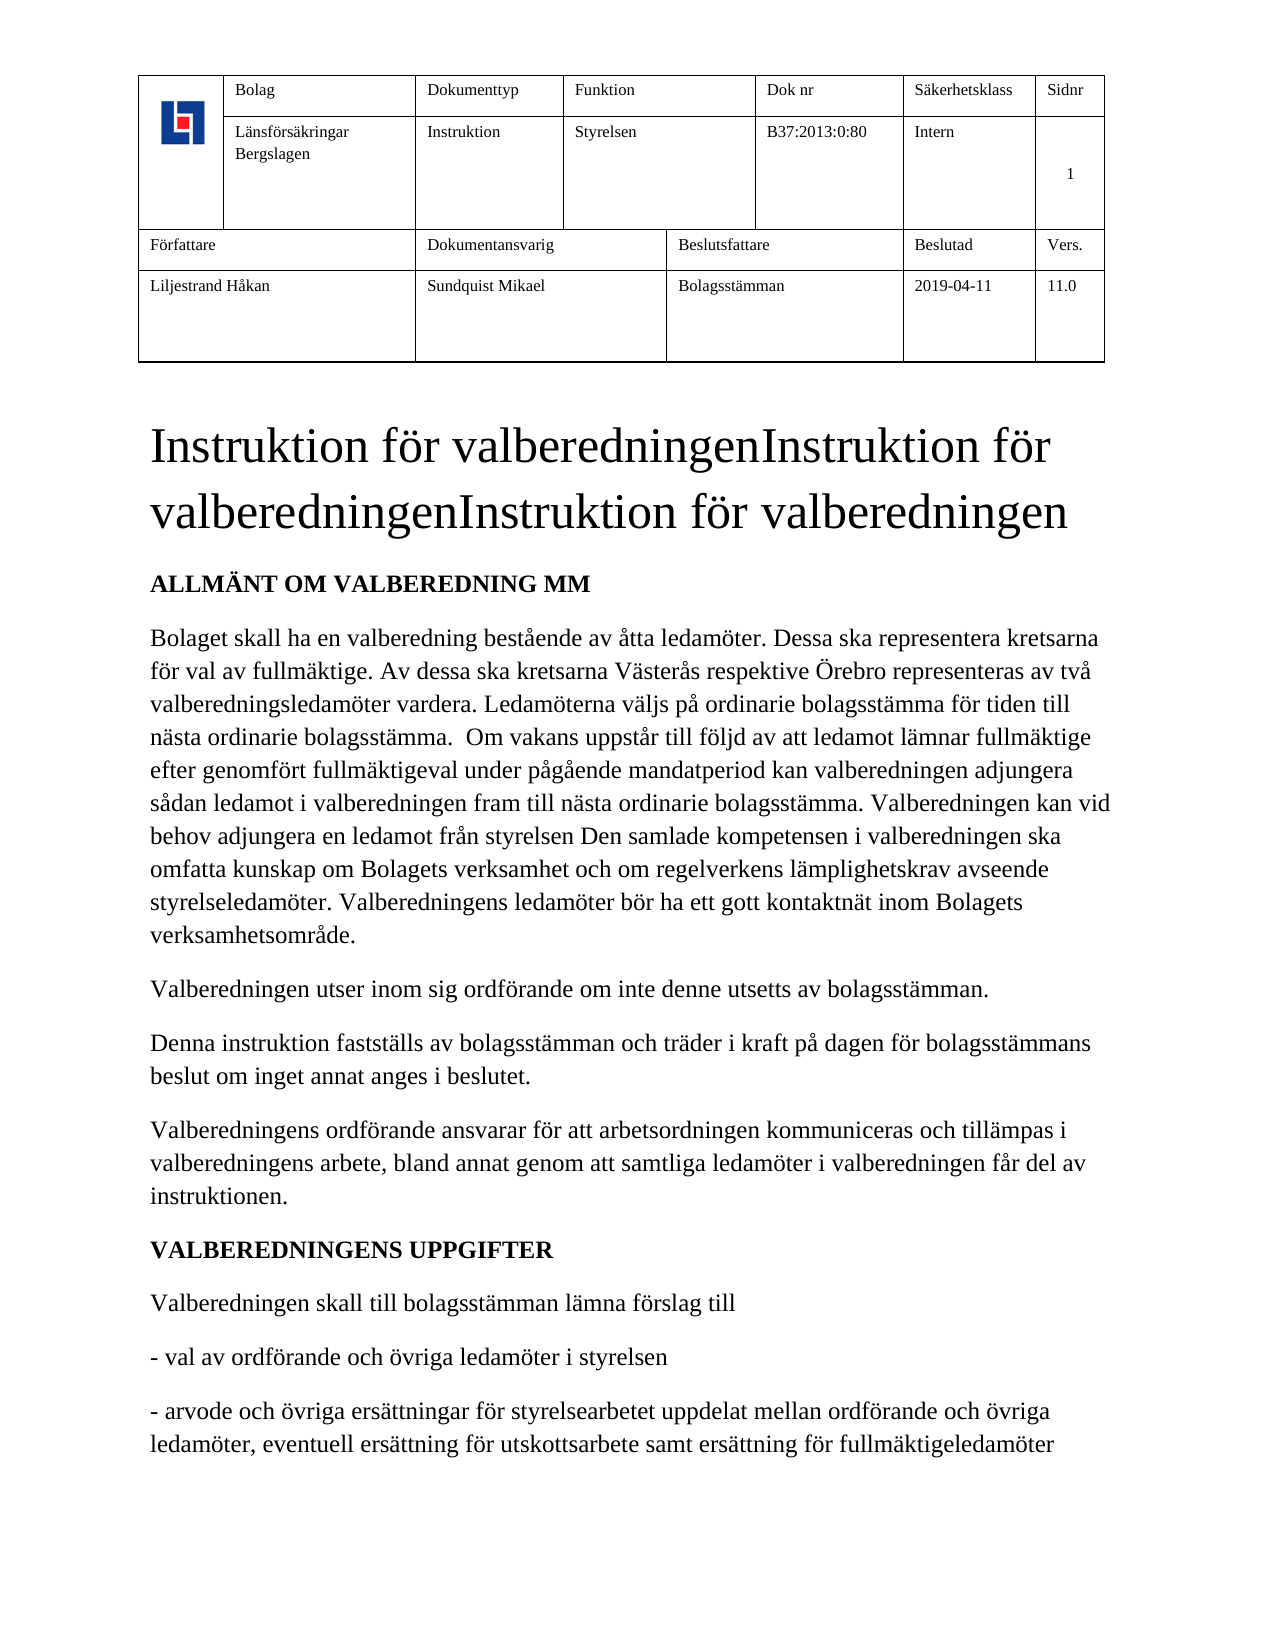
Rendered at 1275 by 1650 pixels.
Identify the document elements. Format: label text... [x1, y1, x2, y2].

text VALBEREDNINGENS UPPGIFTER [150, 1235, 1125, 1263]
text Valberedningen utser inom sig ordförande om inte denne utsetts av bolagsstämman. [150, 974, 1125, 1003]
text ALLMÄNT OM VALBEREDNING MM [150, 569, 1125, 598]
text Denna instruktion fastställs av bolagsstämman och träder i kraft på dagen för bolagsstämmans beslut om inget annat anges i beslutet. [150, 1028, 1125, 1090]
text - arvode och övriga ersättningar för styrelsearbetet uppdelat mellan ordförande och övriga ledamöter, eventuell ersättning för utskottsarbete samt ersättning för fullmäktigeledamöter [150, 1396, 1125, 1458]
text - val av ordförande och övriga ledamöter i styrelsen [150, 1342, 1125, 1371]
text Valberedningens ordförande ansvarar för att arbetsordningen kommuniceras och tillämpas i valberedningens arbete, bland annat genom att samtliga ledamöter i valberedningen får del av instruktionen. [150, 1115, 1125, 1209]
text Valberedningen skall till bolagsstämman lämna förslag till [150, 1288, 1125, 1317]
text Bolaget skall ha en valberedning bestående av åtta ledamöter. Dessa ska representera kretsarna för val av fullmäktige. Av dessa ska kretsarna Västerås respektive Örebro representeras av två valberedningsledamöter vardera. Ledamöterna väljs på ordinarie bolagsstämma för tiden till nästa ordinarie bolagsstämma. Om vakans uppstår till följd av att ledamot lämnar fullmäktige efter genomfört fullmäktigeval under pågående mandatperiod kan valberedningen adjungera sådan ledamot i valberedningen fram till nästa ordinarie bolagsstämma. Valberedningen kan vid behov adjungera en ledamot från styrelsen Den samlade kompetensen i valberedningen ska omfatta kunskap om Bolagets verksamhet och om regelverkens lämplighetskrav avseende styrelseledamöter. Valberedningens ledamöter bör ha ett gott kontaktnät inom Bolagets verksamhetsområde. [150, 623, 1125, 949]
picture [160, 99, 205, 145]
